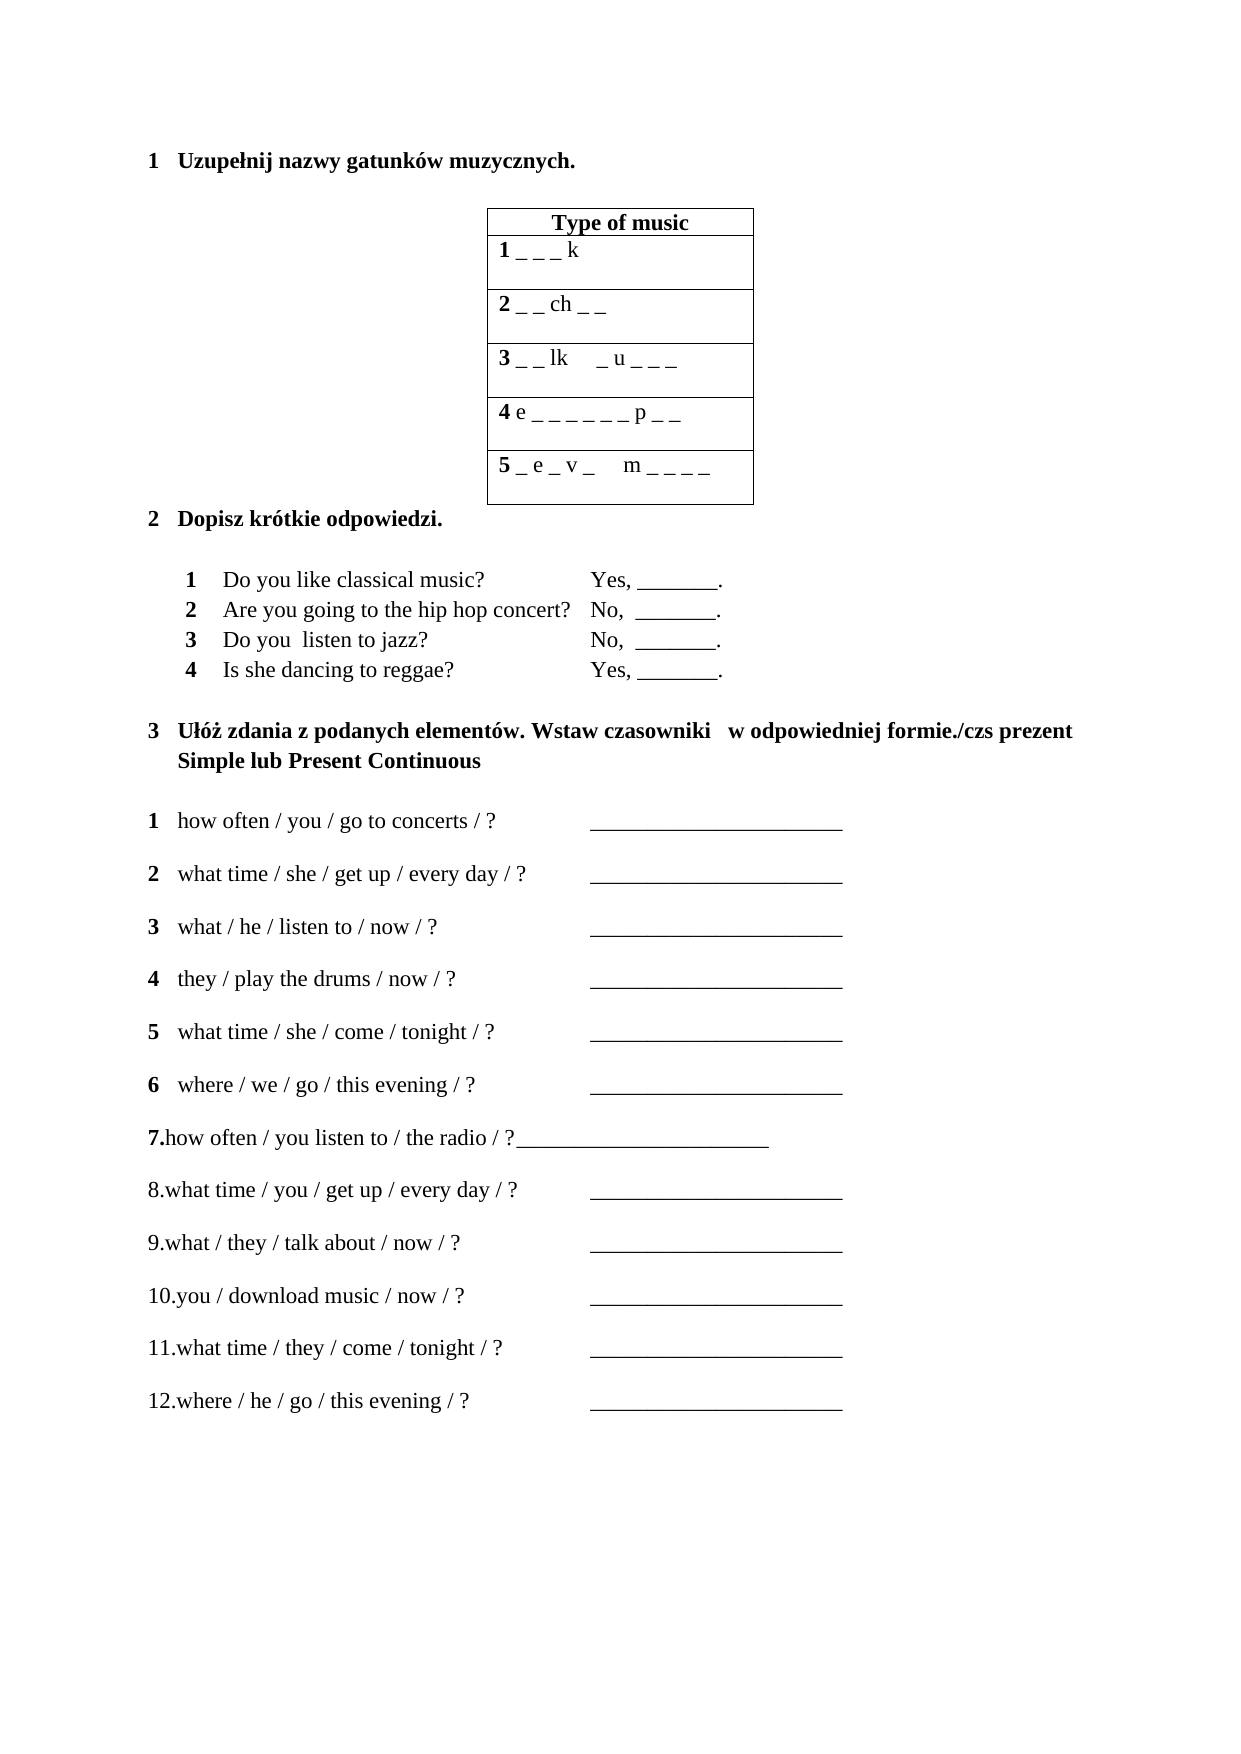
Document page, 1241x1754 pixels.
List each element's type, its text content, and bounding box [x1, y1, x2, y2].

text 10.you / download music / now / ? ______________________ [148, 1282, 1093, 1308]
table_cell 1 _ _ _ k [488, 236, 753, 289]
list Is she dancing to reggae? Yes, _______. [185, 656, 1093, 683]
table_cell 3 _ _ lk _ u _ _ _ [488, 344, 753, 397]
list Uzupełnij nazwy gatunków muzycznych. [148, 148, 1098, 174]
list where / we / go / this evening / ? ______________________ [148, 1071, 1093, 1097]
list Dopisz krótkie odpowiedzi. [148, 505, 1093, 532]
list Are you going to the hip hop concert? No, _______. [185, 596, 1093, 622]
list what time / she / come / tonight / ? ______________________ [148, 1018, 1093, 1044]
list what / he / listen to / now / ? ______________________ [148, 913, 1093, 939]
table_cell 5 _ e _ v _ m _ _ _ _ [488, 451, 753, 504]
table_cell 4 e _ _ _ _ _ _ p _ _ [488, 398, 753, 450]
list Ułóż zdania z podanych elementów. Wstaw czasowniki w odpowiedniej formie./czs prezent Simple lub Present Continuous [148, 717, 1093, 773]
list how often / you / go to concerts / ? ______________________ [148, 807, 1093, 834]
list they / play the drums / now / ? ______________________ [148, 965, 1093, 992]
table_cell 2 _ _ ch _ _ [488, 290, 753, 343]
text 12.where / he / go / this evening / ? ______________________ [148, 1387, 1093, 1413]
list Do you like classical music? Yes, _______. [185, 566, 1093, 592]
text 11.what time / they / come / tonight / ? ______________________ [148, 1334, 1093, 1361]
list Do you listen to jazz? No, _______. [185, 626, 1093, 652]
table_header Type of music [488, 209, 753, 235]
text 7.how often / you listen to / the radio / ? ______________________ [148, 1123, 1093, 1150]
text 8.what time / you / get up / every day / ? ______________________ [148, 1176, 1093, 1203]
text 9.what / they / talk about / now / ? ______________________ [148, 1229, 1093, 1255]
list what time / she / get up / every day / ? ______________________ [148, 860, 1093, 886]
